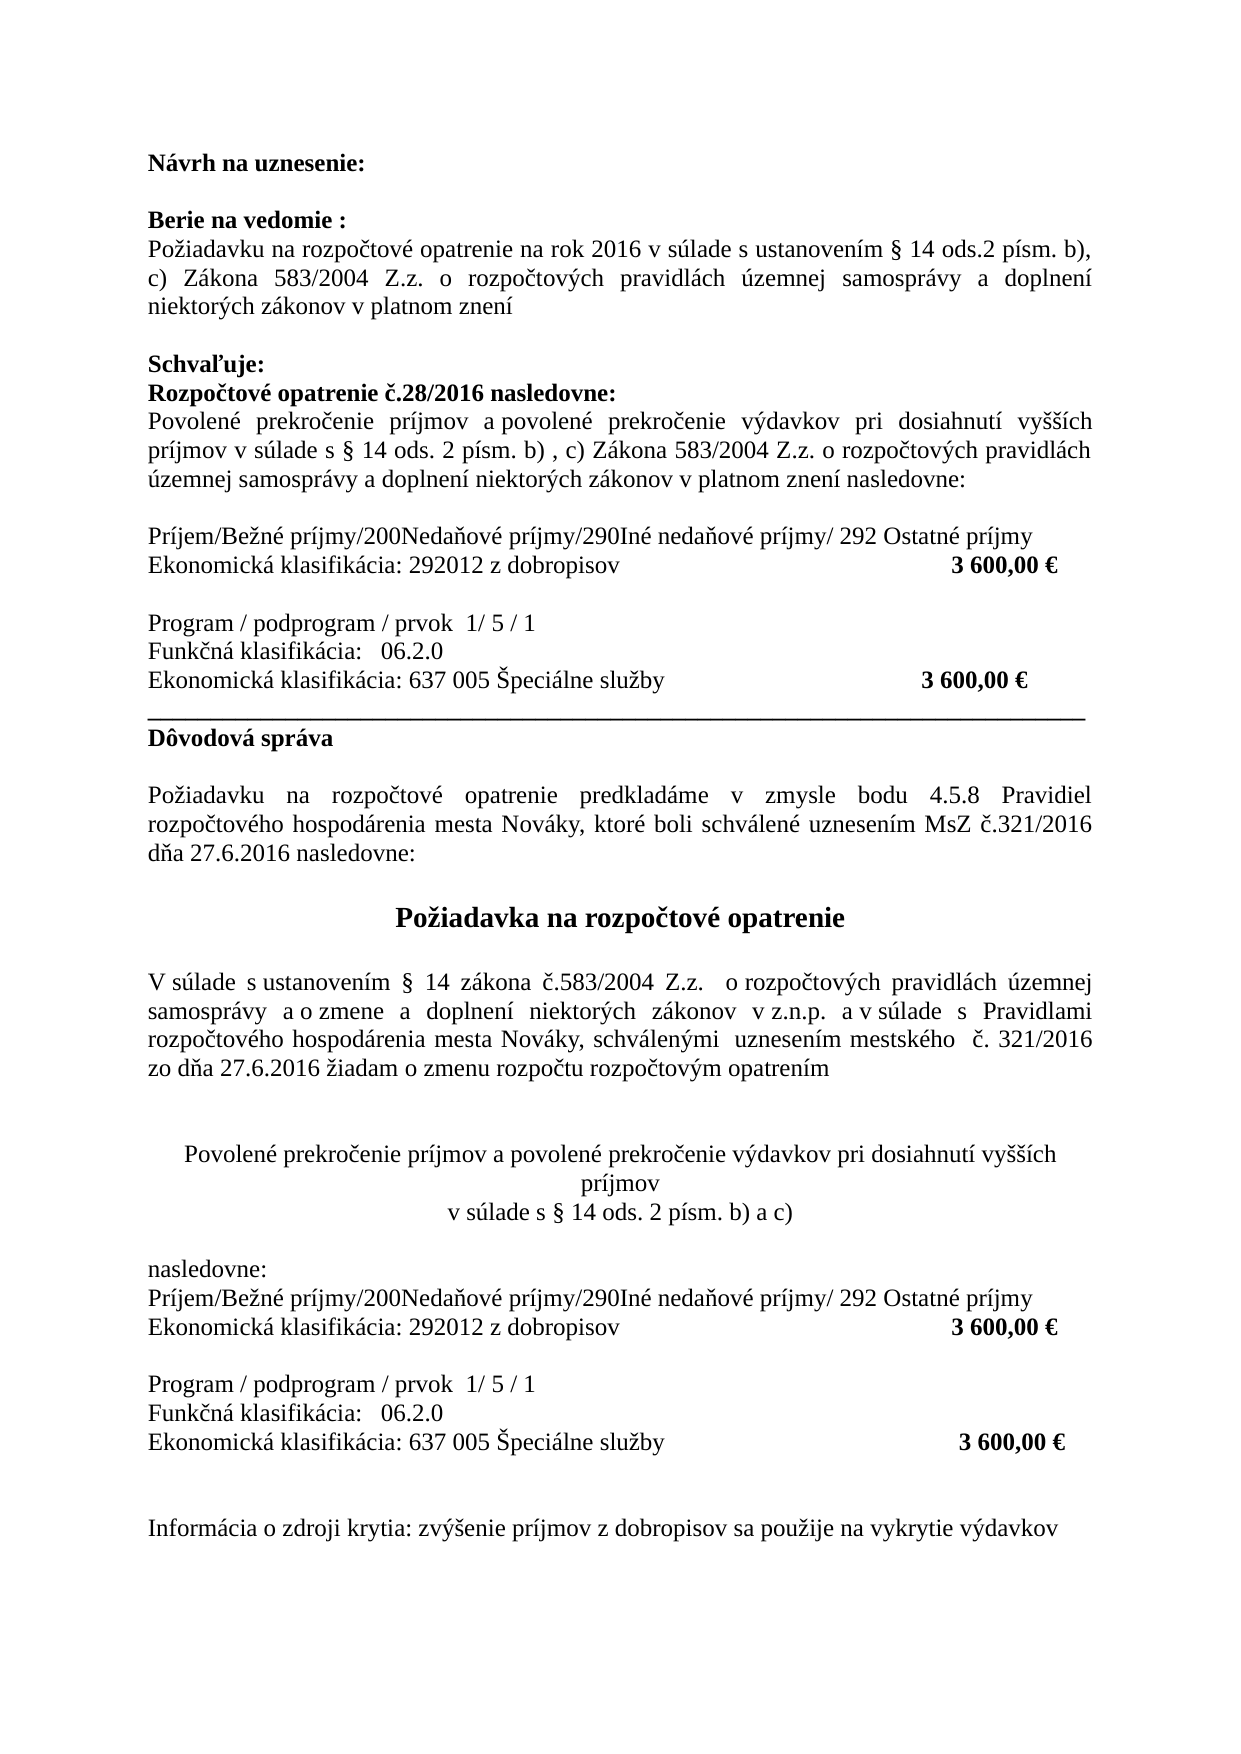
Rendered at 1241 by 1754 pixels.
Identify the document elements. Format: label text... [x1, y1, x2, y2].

text Príjem/Bežné príjmy/200Nedaňové príjmy/290Iné nedaňové príjmy/ 292 Ostatné príjmy [148, 521, 1093, 550]
text ___________________________________________________________________________ [148, 694, 1093, 723]
text Požiadavku na rozpočtové opatrenie predkladáme v zmysle bodu 4.5.8 Pravidiel rozpočtového hospodárenia mesta Nováky, ktoré boli schválené uznesením MsZ č.321/2016 dňa 27.6.2016 nasledovne: [148, 780, 1093, 866]
text Berie na vedomie : [148, 205, 1093, 234]
text Požiadavka na rozpočtové opatrenie [148, 900, 1093, 933]
text Rozpočtové opatrenie č.28/2016 nasledovne: [148, 378, 1093, 406]
text Informácia o zdroji krytia: zvýšenie príjmov z dobropisov sa použije na vykrytie výdavkov [148, 1513, 1093, 1542]
text Program / podprogram / prvok 1/ 5 / 1 [148, 1369, 1093, 1398]
text Ekonomická klasifikácia: 292012 z dobropisov 3 600,00 € [148, 1312, 1093, 1341]
text Funkčná klasifikácia: 06.2.0 [148, 636, 1093, 665]
text Ekonomická klasifikácia: 637 005 Špeciálne služby 3 600,00 € [148, 665, 1093, 694]
text Povolené prekročenie príjmov a povolené prekročenie výdavkov pri dosiahnutí vyšších príjmov [148, 1139, 1093, 1197]
text nasledovne: [148, 1254, 1093, 1283]
text Schvaľuje: [148, 349, 1093, 378]
text Príjem/Bežné príjmy/200Nedaňové príjmy/290Iné nedaňové príjmy/ 292 Ostatné príjmy [148, 1283, 1093, 1312]
text Požiadavku na rozpočtové opatrenie na rok 2016 v súlade s ustanovením § 14 ods.2 písm. b), c) Zákona 583/2004 Z.z. o rozpočtových pravidlách územnej samosprávy a doplnení niektorých zákonov v platnom znení [148, 234, 1093, 320]
text Ekonomická klasifikácia: 292012 z dobropisov 3 600,00 € [148, 550, 1093, 579]
text v súlade s § 14 ods. 2 písm. b) a c) [148, 1197, 1093, 1226]
text Dôvodová správa [148, 723, 1093, 751]
text Povolené prekročenie príjmov a povolené prekročenie výdavkov pri dosiahnutí vyšších príjmov v súlade s § 14 ods. 2 písm. b) , c) Zákona 583/2004 Z.z. o rozpočtových pravidlách územnej samosprávy a doplnení niektorých zákonov v platnom znení nasledovne: [148, 406, 1093, 493]
text Funkčná klasifikácia: 06.2.0 [148, 1398, 1093, 1427]
text V súlade s ustanovením § 14 zákona č.583/2004 Z.z. o rozpočtových pravidlách územnej samosprávy a o zmene a doplnení niektorých zákonov v z.n.p. a v súlade s Pravidlami rozpočtového hospodárenia mesta Nováky, schválenými uznesením mestského č. 321/2016 zo dňa 27.6.2016 žiadam o zmenu rozpočtu rozpočtovým opatrením [148, 967, 1093, 1082]
text Návrh na uznesenie: [148, 148, 1093, 176]
text Ekonomická klasifikácia: 637 005 Špeciálne služby 3 600,00 € [148, 1427, 1093, 1456]
text Program / podprogram / prvok 1/ 5 / 1 [148, 608, 1093, 636]
